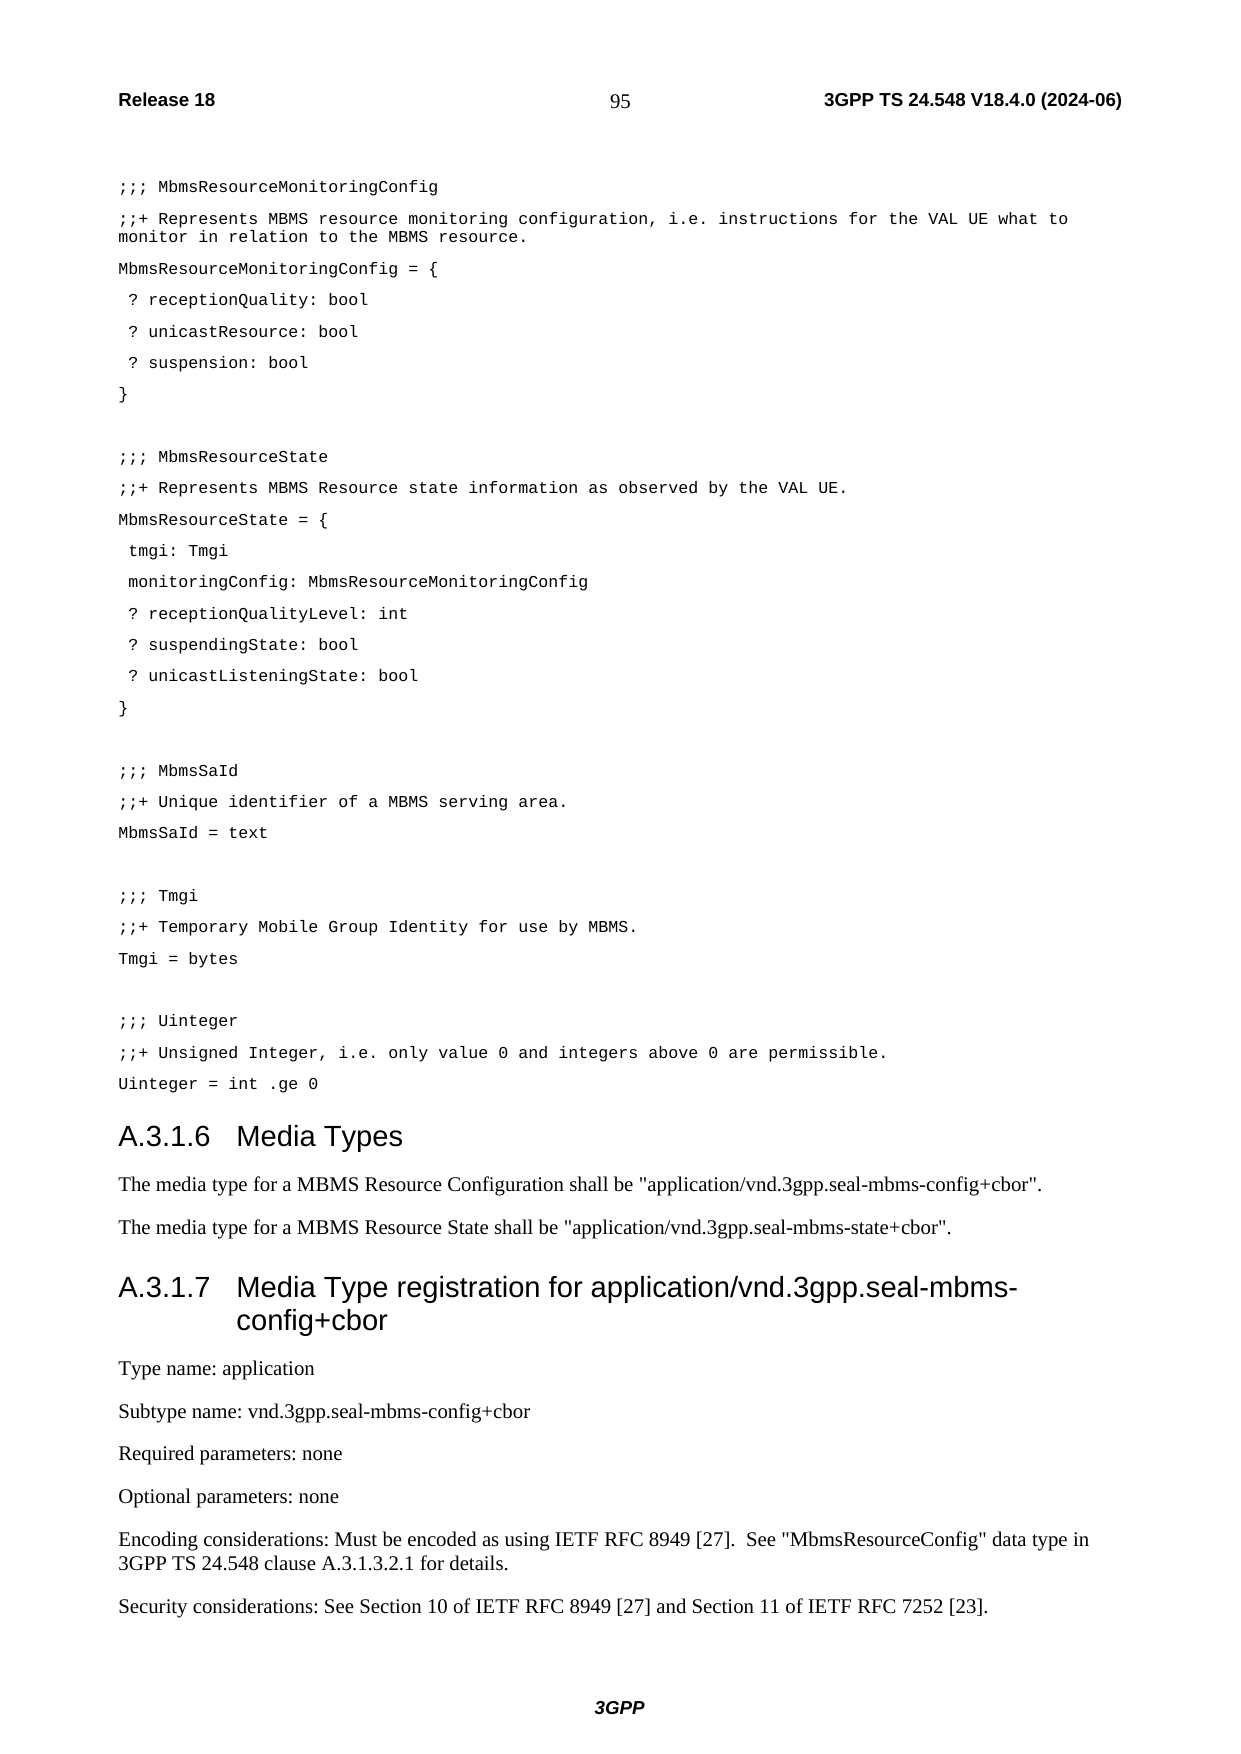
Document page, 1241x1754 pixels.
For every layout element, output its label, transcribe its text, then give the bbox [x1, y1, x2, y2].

subtitle A.3.1.7 Media Type registration for application/vnd.3gpp.seal-mbms-config+cbor [118, 1270, 1122, 1337]
text Required parameters: none [118, 1441, 1122, 1465]
text ? suspension: bool [118, 354, 1122, 373]
text ;;+ Unique identifier of a MBMS serving area. [118, 793, 1122, 812]
text MbmsResourceMonitoringConfig = { [118, 260, 1122, 279]
text tmgi: Tmgi [118, 543, 1122, 561]
text ;;+ Temporary Mobile Group Identity for use by MBMS. [118, 919, 1122, 938]
text ? unicastResource: bool [118, 323, 1122, 342]
text ;;; MbmsResourceMonitoringConfig [118, 179, 1122, 198]
text monitoringConfig: MbmsResourceMonitoringConfig [118, 574, 1122, 593]
text Subtype name: vnd.3gpp.seal-mbms-config+cbor [118, 1398, 1122, 1423]
subtitle A.3.1.6 Media Types [118, 1119, 1122, 1153]
text Security considerations: See Section 10 of IETF RFC 8949 [27] and Section 11 of IETF RFC 7252 [23]. [118, 1594, 1122, 1618]
text ;;+ Represents MBMS resource monitoring configuration, i.e. instructions for the VAL UE what to monitor in relation to the MBMS resource. [118, 210, 1122, 248]
text ;;+ Represents MBMS Resource state information as observed by the VAL UE. [118, 480, 1122, 499]
text ? receptionQualityLevel: int [118, 605, 1122, 624]
text MbmsSaId = text [118, 825, 1122, 844]
text Tmgi = bytes [118, 950, 1122, 969]
text The media type for a MBMS Resource State shall be "application/vnd.3gpp.seal-mbms-state+cbor". [118, 1214, 1122, 1239]
text Encoding considerations: Must be encoded as using IETF RFC 8949 [27]. See "MbmsResourceConfig" data type in 3GPP TS 24.548 clause A.3.1.3.2.1 for details. [118, 1527, 1122, 1575]
text } [118, 386, 1122, 405]
text ;;; Uinteger [118, 1013, 1122, 1032]
text ;;; MbmsSaId [118, 762, 1122, 781]
text ;;+ Unsigned Integer, i.e. only value 0 and integers above 0 are permissible. [118, 1044, 1122, 1063]
text ? suspendingState: bool [118, 637, 1122, 656]
text MbmsResourceState = { [118, 511, 1122, 530]
text } [118, 699, 1122, 718]
text ? receptionQuality: bool [118, 292, 1122, 311]
text ? unicastListeningState: bool [118, 668, 1122, 687]
text Type name: application [118, 1356, 1122, 1380]
text ;;; MbmsResourceState [118, 448, 1122, 467]
text Optional parameters: none [118, 1484, 1122, 1508]
text The media type for a MBMS Resource Configuration shall be "application/vnd.3gpp.seal-mbms-config+cbor". [118, 1172, 1122, 1196]
text ;;; Tmgi [118, 887, 1122, 906]
text Uinteger = int .ge 0 [118, 1076, 1122, 1094]
